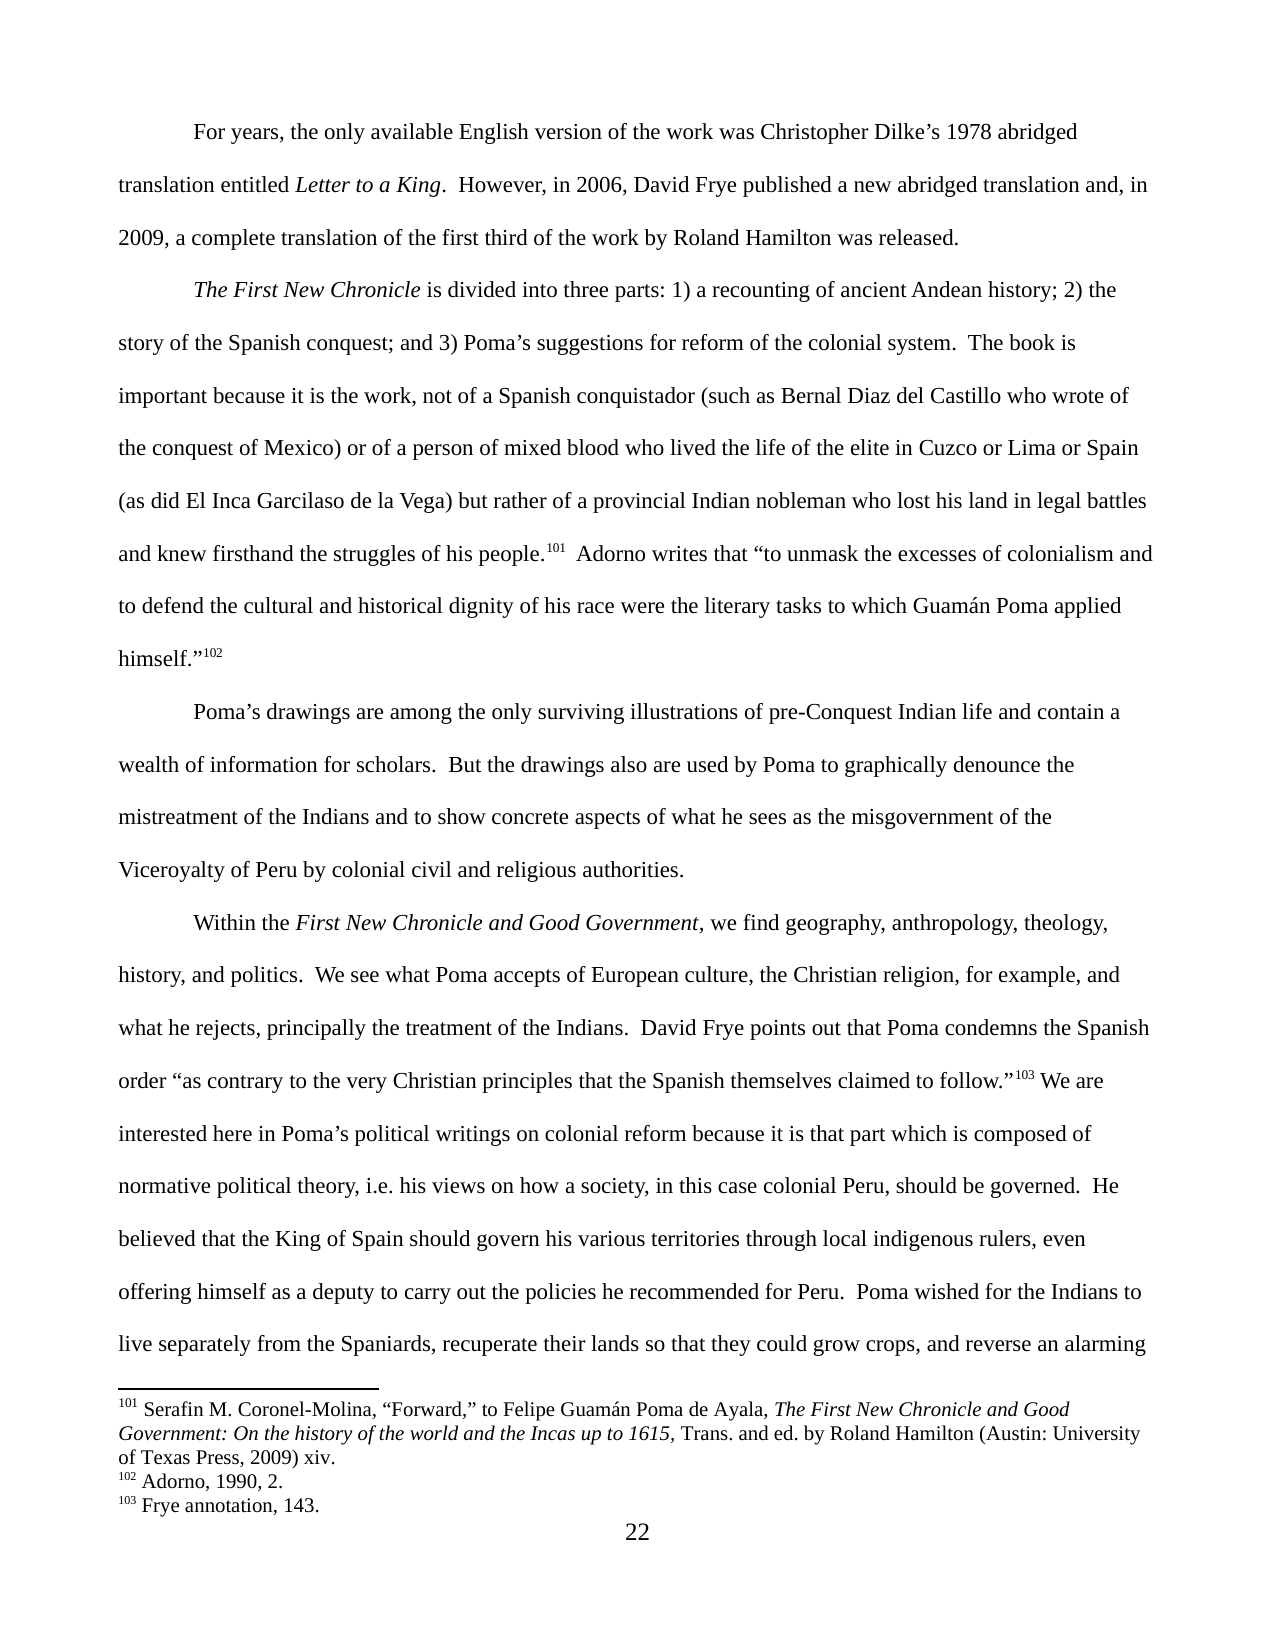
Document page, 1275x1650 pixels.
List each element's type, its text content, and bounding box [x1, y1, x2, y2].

text For years, the only available English version of the work was Christopher Dilke’s 1978 abridged translation entitled Letter to a King. However, in 2006, David Frye published a new abridged translation and, in 2009, a complete translation of the first third of the work by Roland Hamilton was released. [118, 118, 1157, 250]
text Poma’s drawings are among the only surviving illustrations of pre-Conquest Indian life and contain a wealth of information for scholars. But the drawings also are used by Poma to graphically denounce the mistreatment of the Indians and to show concrete aspects of what he sees as the misgovernment of the Viceroyalty of Peru by colonial civil and religious authorities. [118, 698, 1157, 882]
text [118, 909, 1157, 1357]
text The First New Chronicle is divided into three parts: 1) a recounting of ancient Andean history; 2) the story of the Spanish conquest; and 3) Poma’s suggestions for reform of the colonial system. The book is important because it is the work, not of a Spanish conquistador (such as Bernal Diaz del Castillo who wrote of the conquest of Mexico) or of a person of mixed blood who lived the life of the elite in Cuzco or Lima or Spain (as did El Inca Garcilaso de la Vega) but rather of a provincial Indian nobleman who lost his land in legal battles and knew firsthand the struggles of his people. Adorno writes that “to unmask the excesses of colonialism and to defend the cultural and historical dignity of his race were the literary tasks to which Guamán Poma applied himself.” [118, 276, 1157, 672]
